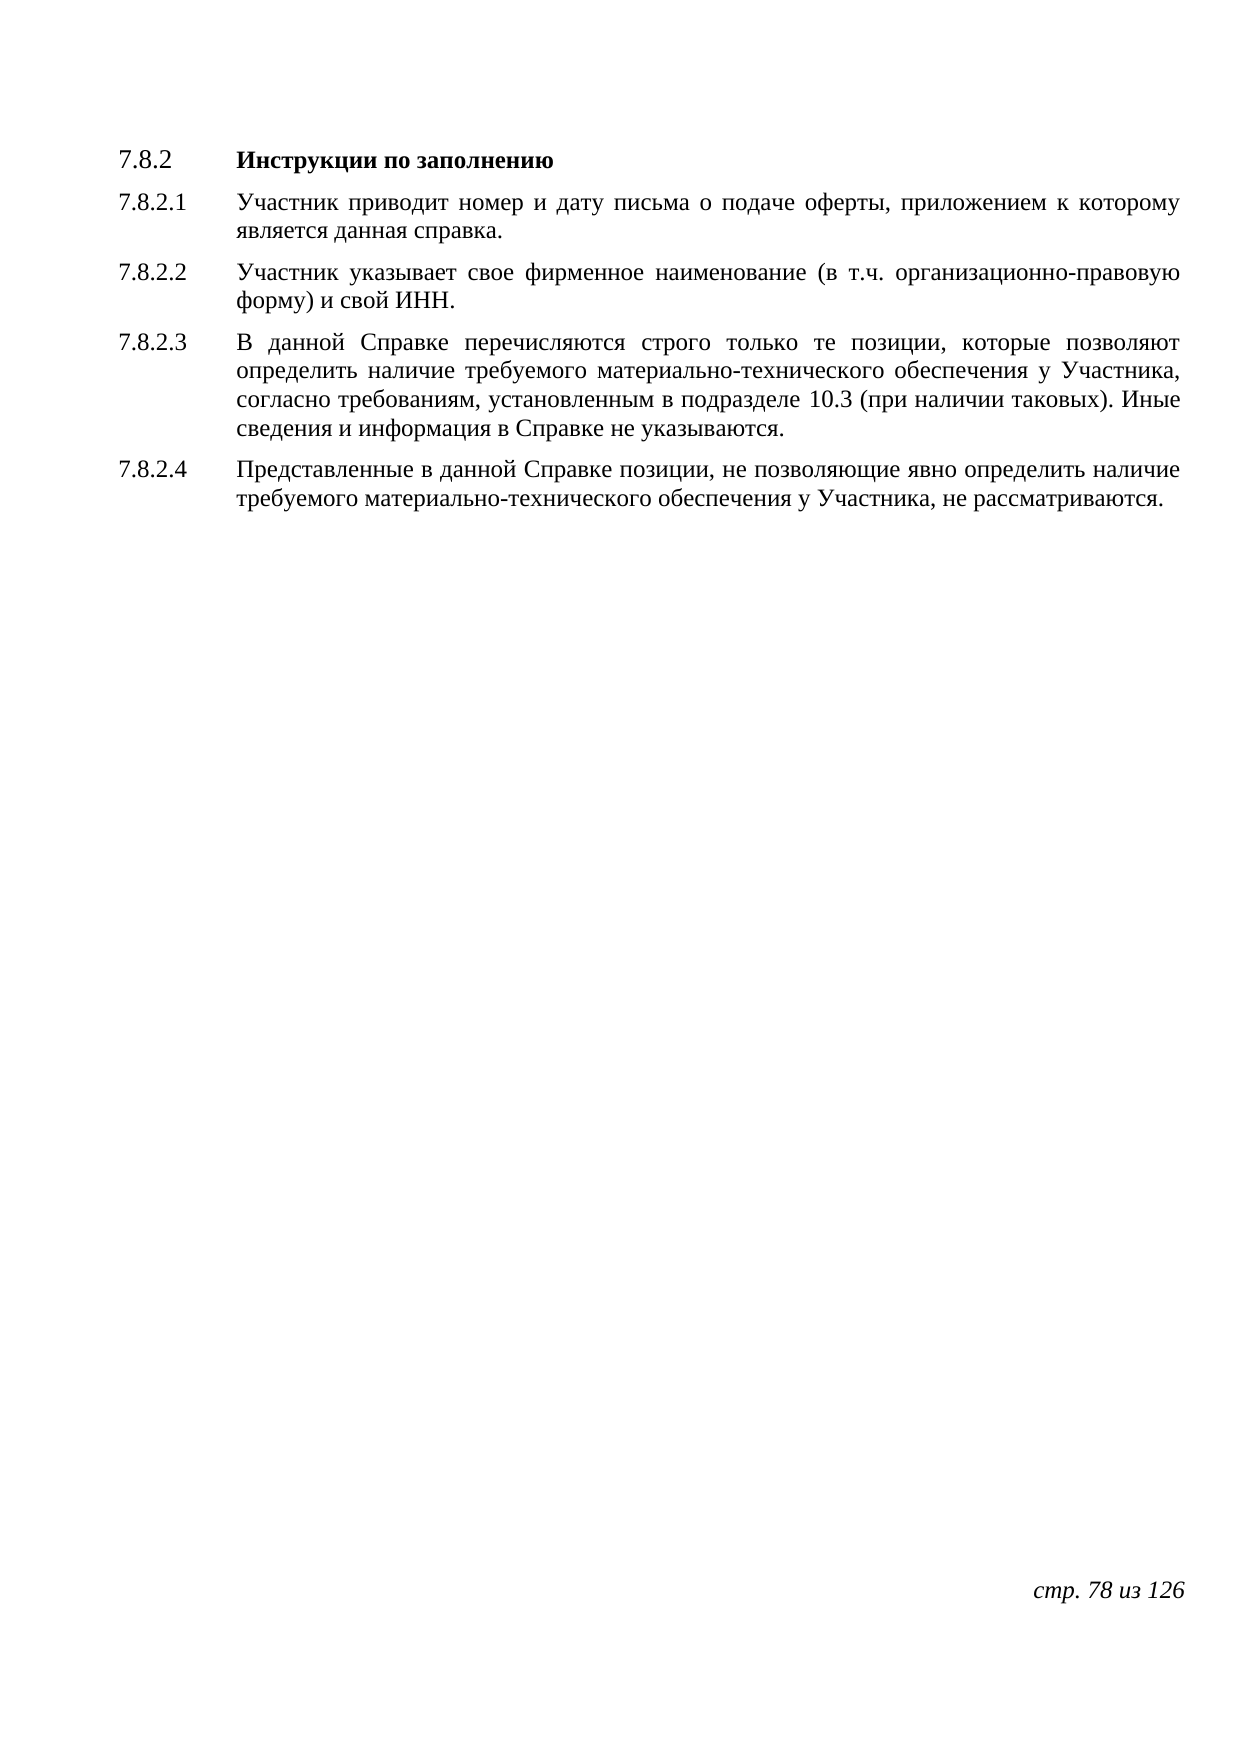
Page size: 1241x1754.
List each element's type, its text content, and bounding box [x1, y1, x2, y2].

text В данной Справке перечисляются строго только те позиции, которые позволяют определить наличие требуемого материально-технического обеспечения у Участника, согласно требованиям, установленным в подразделе 10.3 (при наличии таковых). Иные сведения и информация в Справке не указываются. [118, 327, 1181, 442]
text Представленные в данной Справке позиции, не позволяющие явно определить наличие требуемого материально-технического обеспечения у Участника, не рассматриваются. [118, 454, 1181, 512]
text Участник указывает свое фирменное наименование (в т.ч. организационно-правовую форму) и свой ИНН. [118, 257, 1181, 314]
text Участник приводит номер и дату письма о подаче оферты, приложением к которому является данная справка. [118, 187, 1181, 244]
text Инструкции по заполнению [118, 143, 1181, 174]
